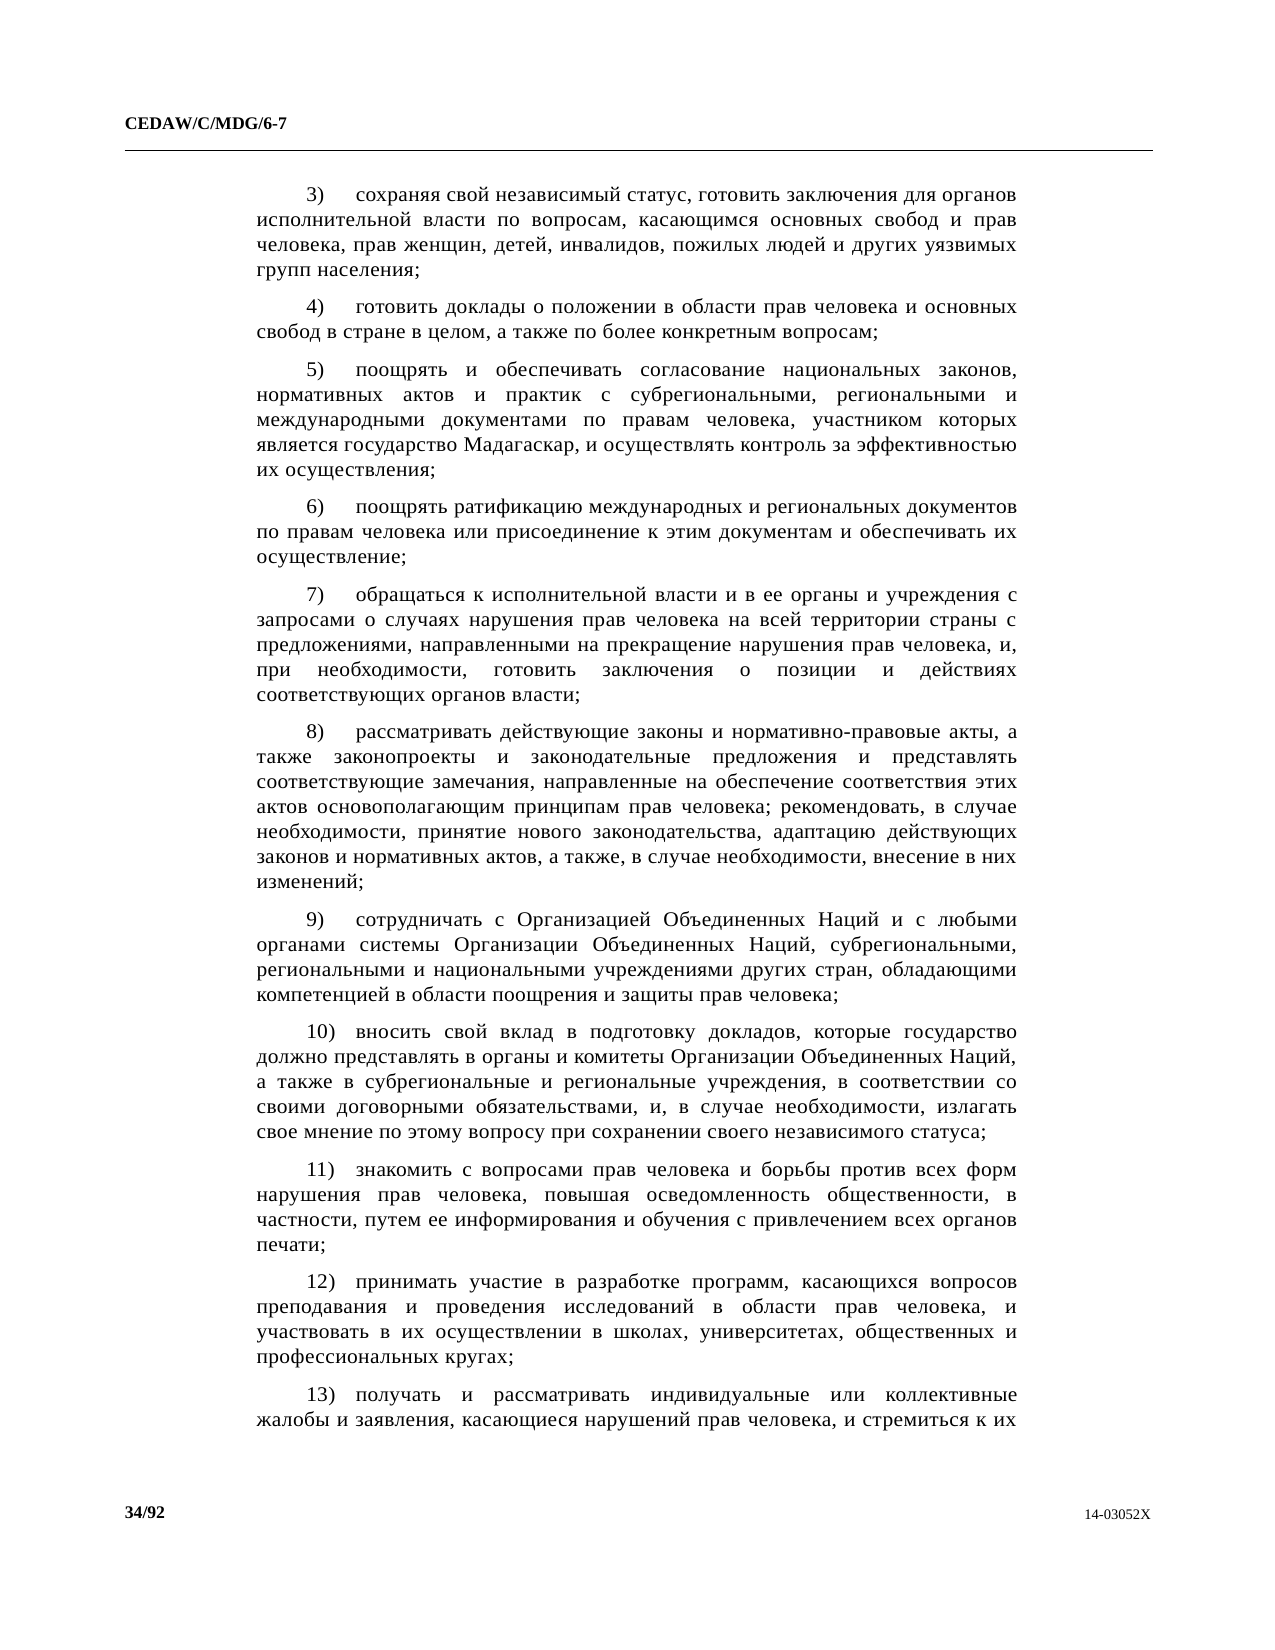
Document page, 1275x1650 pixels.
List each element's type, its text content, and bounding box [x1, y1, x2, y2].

text 7) обращаться к исполнительной власти и в ее органы и учреждения с запросами о случаях нарушения прав человека на всей территории страны с предложениями, направленными на прекращение нарушения прав человека, и, при необходимости, готовить заключения о позиции и действиях соответствующих органов власти; [256, 581, 1018, 706]
text 12) принимать участие в разработке программ, касающихся вопросов преподавания и проведения исследований в области прав человека, и участвовать в их осуществлении в школах, университетах, общественных и профессиональных кругах; [256, 1269, 1018, 1369]
text 3) сохраняя свой независимый статус, готовить заключения для органов исполнительной власти по вопросам, касающимся основных свобод и прав человека, прав женщин, детей, инвалидов, пожилых людей и других уязвимых групп населения; [256, 181, 1018, 281]
text 11) знакомить с вопросами прав человека и борьбы против всех форм нарушения прав человека, повышая осведомленность общественности, в частности, путем ее информирования и обучения с привлечением всех органов печати; [256, 1156, 1018, 1256]
text 6) поощрять ратификацию международных и региональных документов по правам человека или присоединение к этим документам и обеспечивать их осуществление; [256, 494, 1018, 569]
text 8) рассматривать действующие законы и нормативно-правовые акты, а также законопроекты и законодательные предложения и представлять соответствующие замечания, направленные на обеспечение соответствия этих актов основополагающим принципам прав человека; рекомендовать, в случае необходимости, принятие нового законодательства, адаптацию действующих законов и нормативных актов, а также, в случае необходимости, внесение в них изменений; [256, 719, 1018, 894]
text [256, 1381, 1018, 1431]
text 9) сотрудничать с Организацией Объединенных Наций и с любыми органами системы Организации Объединенных Наций, субрегиональными, региональными и национальными учреждениями других стран, обладающими компетенцией в области поощрения и защиты прав человека; [256, 906, 1018, 1006]
text 5) поощрять и обеспечивать согласование национальных законов, нормативных актов и практик с субрегиональными, региональными и международными документами по правам человека, участником которых является государство Мадагаскар, и осуществлять контроль за эффективностью их осуществления; [256, 356, 1018, 481]
text 4) готовить доклады о положении в области прав человека и основных свобод в стране в целом, а также по более конкретным вопросам; [256, 294, 1018, 344]
text 10) вносить свой вклад в подготовку докладов, которые государство должно представлять в органы и комитеты Организации Объединенных Наций, а также в субрегиональные и региональные учреждения, в соответствии со своими договорными обязательствами, и, в случае необходимости, излагать свое мнение по этому вопросу при сохранении своего независимого статуса; [256, 1019, 1018, 1144]
